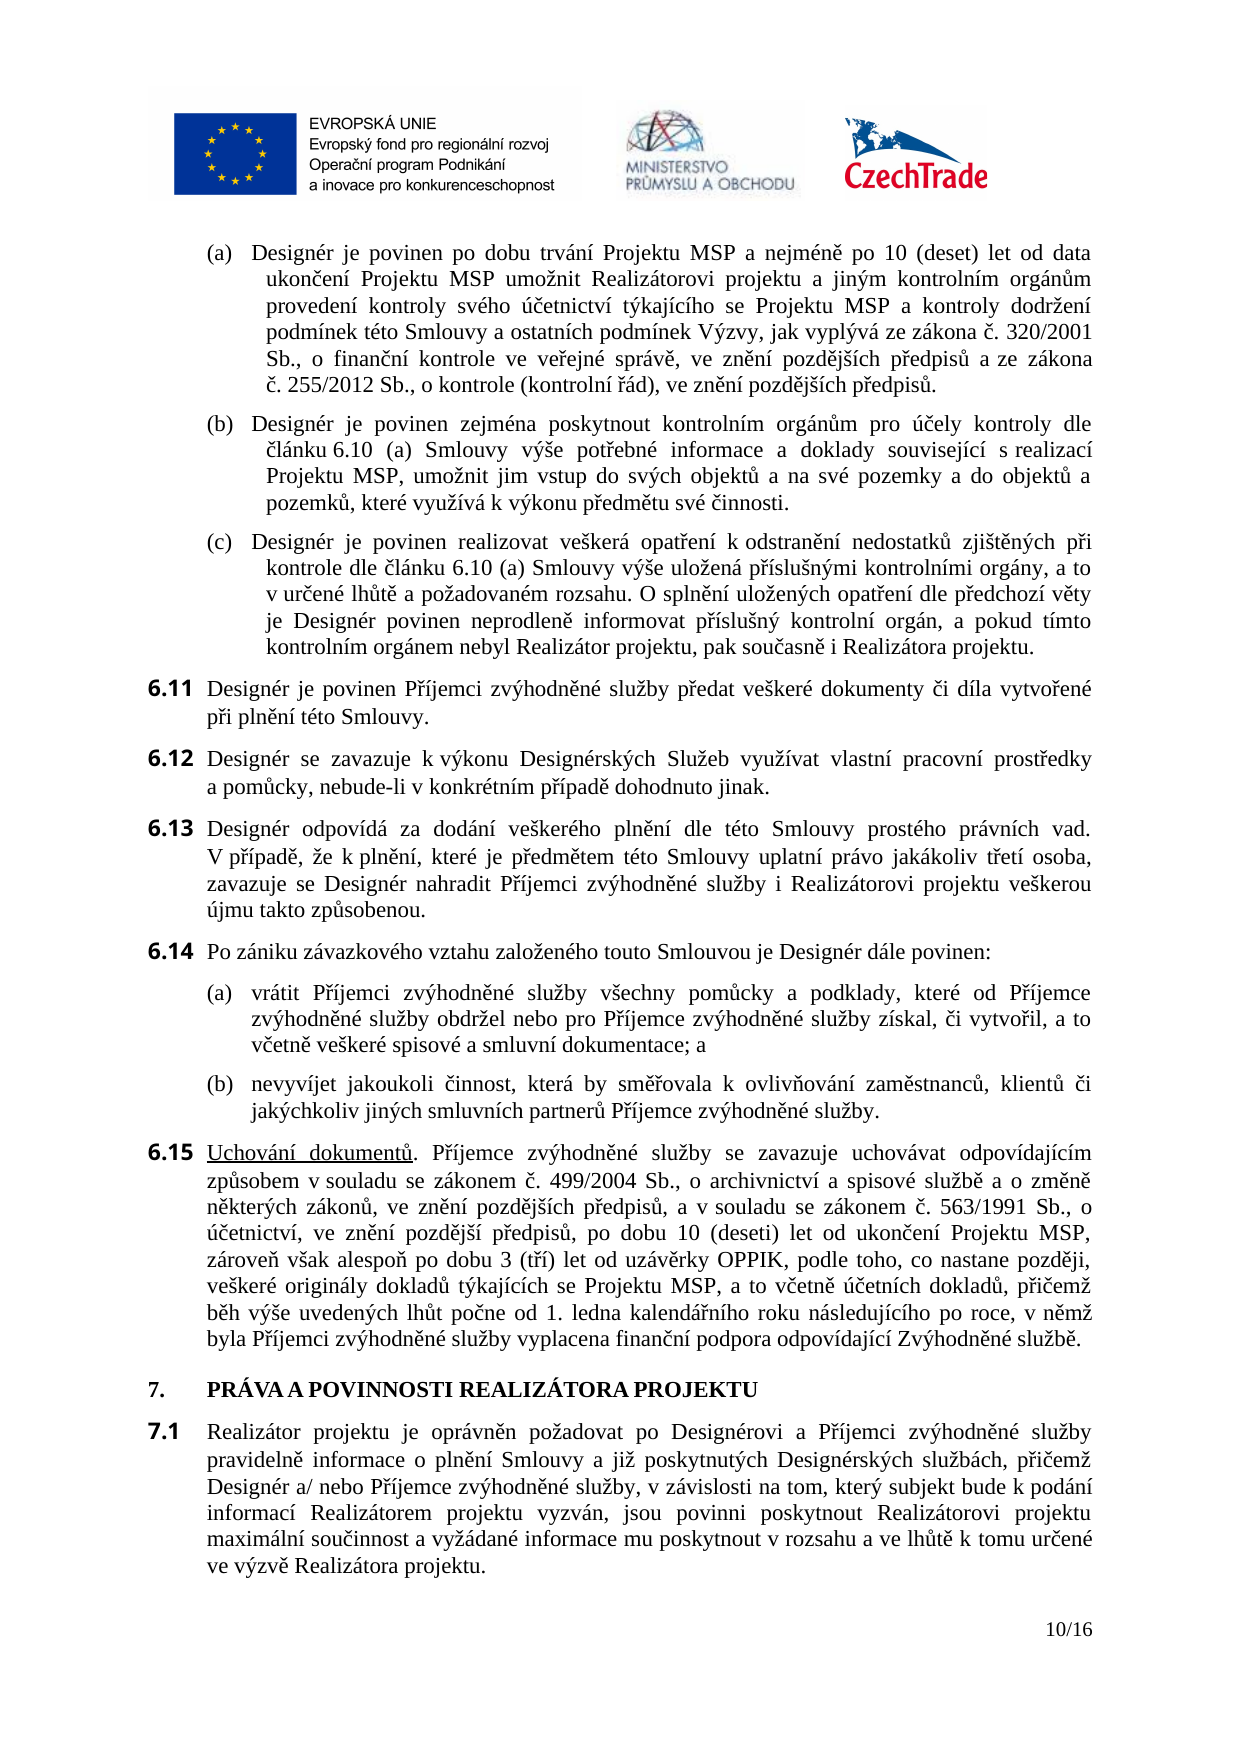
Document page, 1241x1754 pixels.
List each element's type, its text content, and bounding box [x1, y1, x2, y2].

picture [616, 100, 805, 201]
text Designér je povinen zejména poskytnout kontrolním orgánům pro účely kontroly dle článku 6.10 (a) Smlouvy výše potřebné informace a doklady související s realizací Projektu MSP, umožnit jim vstup do svých objektů a na své pozemky a do objektů a pozemků, které využívá k výkonu předmětu své činnosti. [207, 410, 1093, 515]
text Designér je povinen Příjemci zvýhodněné služby předat veškeré dokumenty či díla vytvořené při plnění této Smlouvy. [148, 672, 1093, 729]
text Designér je povinen realizovat veškerá opatření k odstranění nedostatků zjištěných při kontrole dle článku 6.10 (a) Smlouvy výše uložená příslušnými kontrolními orgány, a to v určené lhůtě a požadovaném rozsahu. O splnění uložených opatření dle předchozí věty je Designér povinen neprodleně informovat příslušný kontrolní orgán, a pokud tímto kontrolním orgánem nebyl Realizátor projektu, pak současně i Realizátora projektu. [207, 528, 1093, 659]
text nevyvíjet jakoukoli činnost, která by směřovala k ovlivňování zaměstnanců, klientů či jakýchkoliv jiných smluvních partnerů Příjemce zvýhodněné služby. [207, 1070, 1093, 1123]
text Realizátor projektu je oprávněn požadovat po Designérovi a Příjemci zvýhodněné služby pravidelně informace o plnění Smlouvy a již poskytnutých Designérských službách, přičemž Designér a/ nebo Příjemce zvýhodněné služby, v závislosti na tom, který subjekt bude k podání informací Realizátorem projektu vyzván, jsou povinni poskytnout Realizátorovi projektu maximální součinnost a vyžádané informace mu poskytnout v rozsahu a ve lhůtě k tomu určené ve výzvě Realizátora projektu. [148, 1415, 1093, 1578]
picture [845, 105, 988, 201]
picture [147, 86, 582, 201]
text Designér se zavazuje k výkonu Designérských Služeb využívat vlastní pracovní prostředky a pomůcky, nebude-li v konkrétním případě dohodnuto jinak. [148, 742, 1093, 800]
text Designér je povinen po dobu trvání Projektu MSP a nejméně po 10 (deset) let od data ukončení Projektu MSP umožnit Realizátorovi projektu a jiným kontrolním orgánům provedení kontroly svého účetnictví týkajícího se Projektu MSP a kontroly dodržení podmínek této Smlouvy a ostatních podmínek Výzvy, jak vyplývá ze zákona č. 320/2001 Sb., o finanční kontrole ve veřejné správě, ve znění pozdějších předpisů a ze zákona č. 255/2012 Sb., o kontrole (kontrolní řád), ve znění pozdějších předpisů. [207, 239, 1093, 397]
text Uchování dokumentů. Příjemce zvýhodněné služby se zavazuje uchovávat odpovídajícím způsobem v souladu se zákonem č. 499/2004 Sb., o archivnictví a spisové službě a o změně některých zákonů, ve znění pozdějších předpisů, a v souladu se zákonem č. 563/1991 Sb., o účetnictví, ve znění pozdější předpisů, po dobu 10 (deseti) let od ukončení Projektu MSP, zároveň však alespoň po dobu 3 (tří) let od uzávěrky OPPIK, podle toho, co nastane později, veškeré originály dokladů týkajících se Projektu MSP, a to včetně účetních dokladů, přičemž běh výše uvedených lhůt počne od 1. ledna kalendářního roku následujícího po roce, v němž byla Příjemci zvýhodněné služby vyplacena finanční podpora odpovídající Zvýhodněné službě. [148, 1136, 1093, 1351]
text Po zániku závazkového vztahu založeného touto Smlouvou je Designér dále povinen: [148, 935, 1093, 966]
text vrátit Příjemci zvýhodněné služby všechny pomůcky a podklady, které od Příjemce zvýhodněné služby obdržel nebo pro Příjemce zvýhodněné služby získal, či vytvořil, a to včetně veškeré spisové a smluvní dokumentace; a [207, 979, 1093, 1058]
subtitle práva a povinnosti realizátora projektu [148, 1376, 1093, 1403]
text Designér odpovídá za dodání veškerého plnění dle této Smlouvy prostého právních vad. V případě, že k plnění, které je předmětem této Smlouvy uplatní právo jakákoliv třetí osoba, zavazuje se Designér nahradit Příjemci zvýhodněné služby i Realizátorovi projektu veškerou újmu takto způsobenou. [148, 812, 1093, 922]
